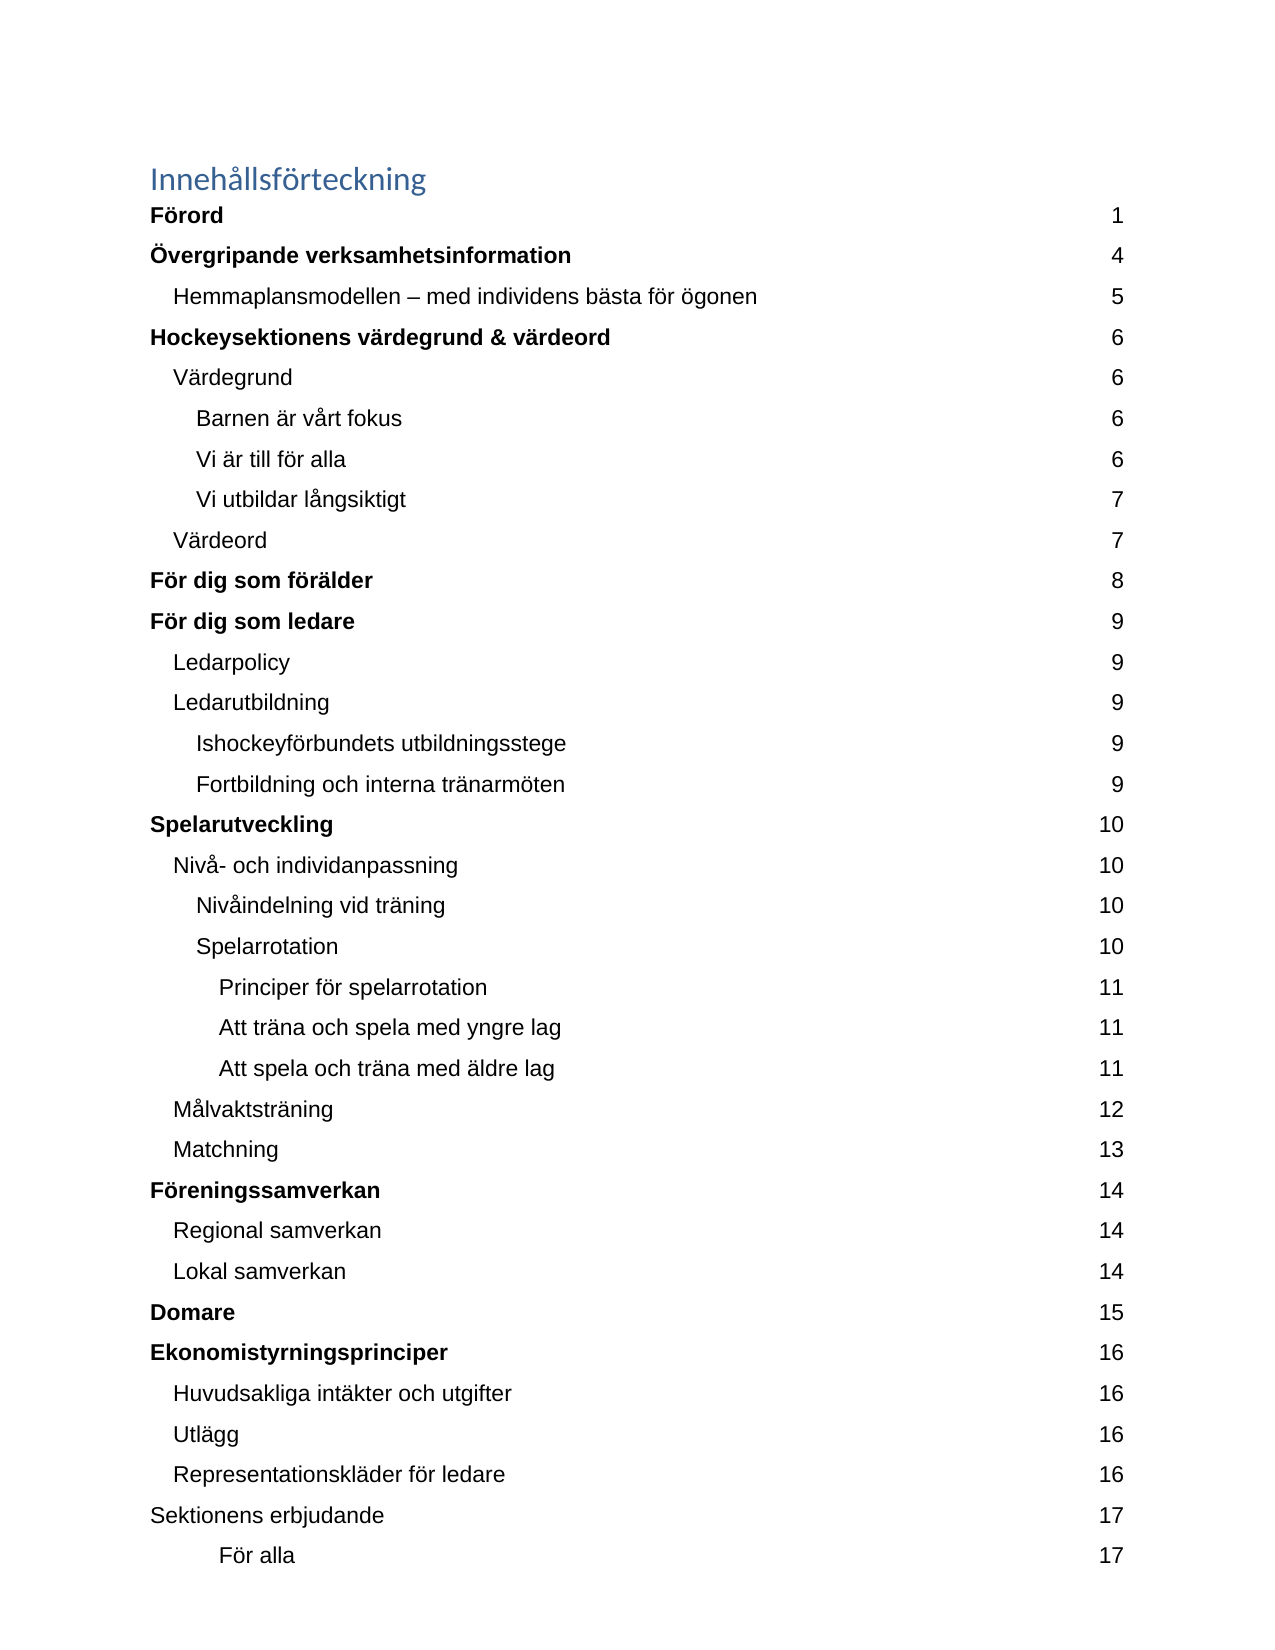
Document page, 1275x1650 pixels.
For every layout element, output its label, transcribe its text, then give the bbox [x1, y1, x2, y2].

text Innehållsförteckning [150, 158, 1125, 199]
